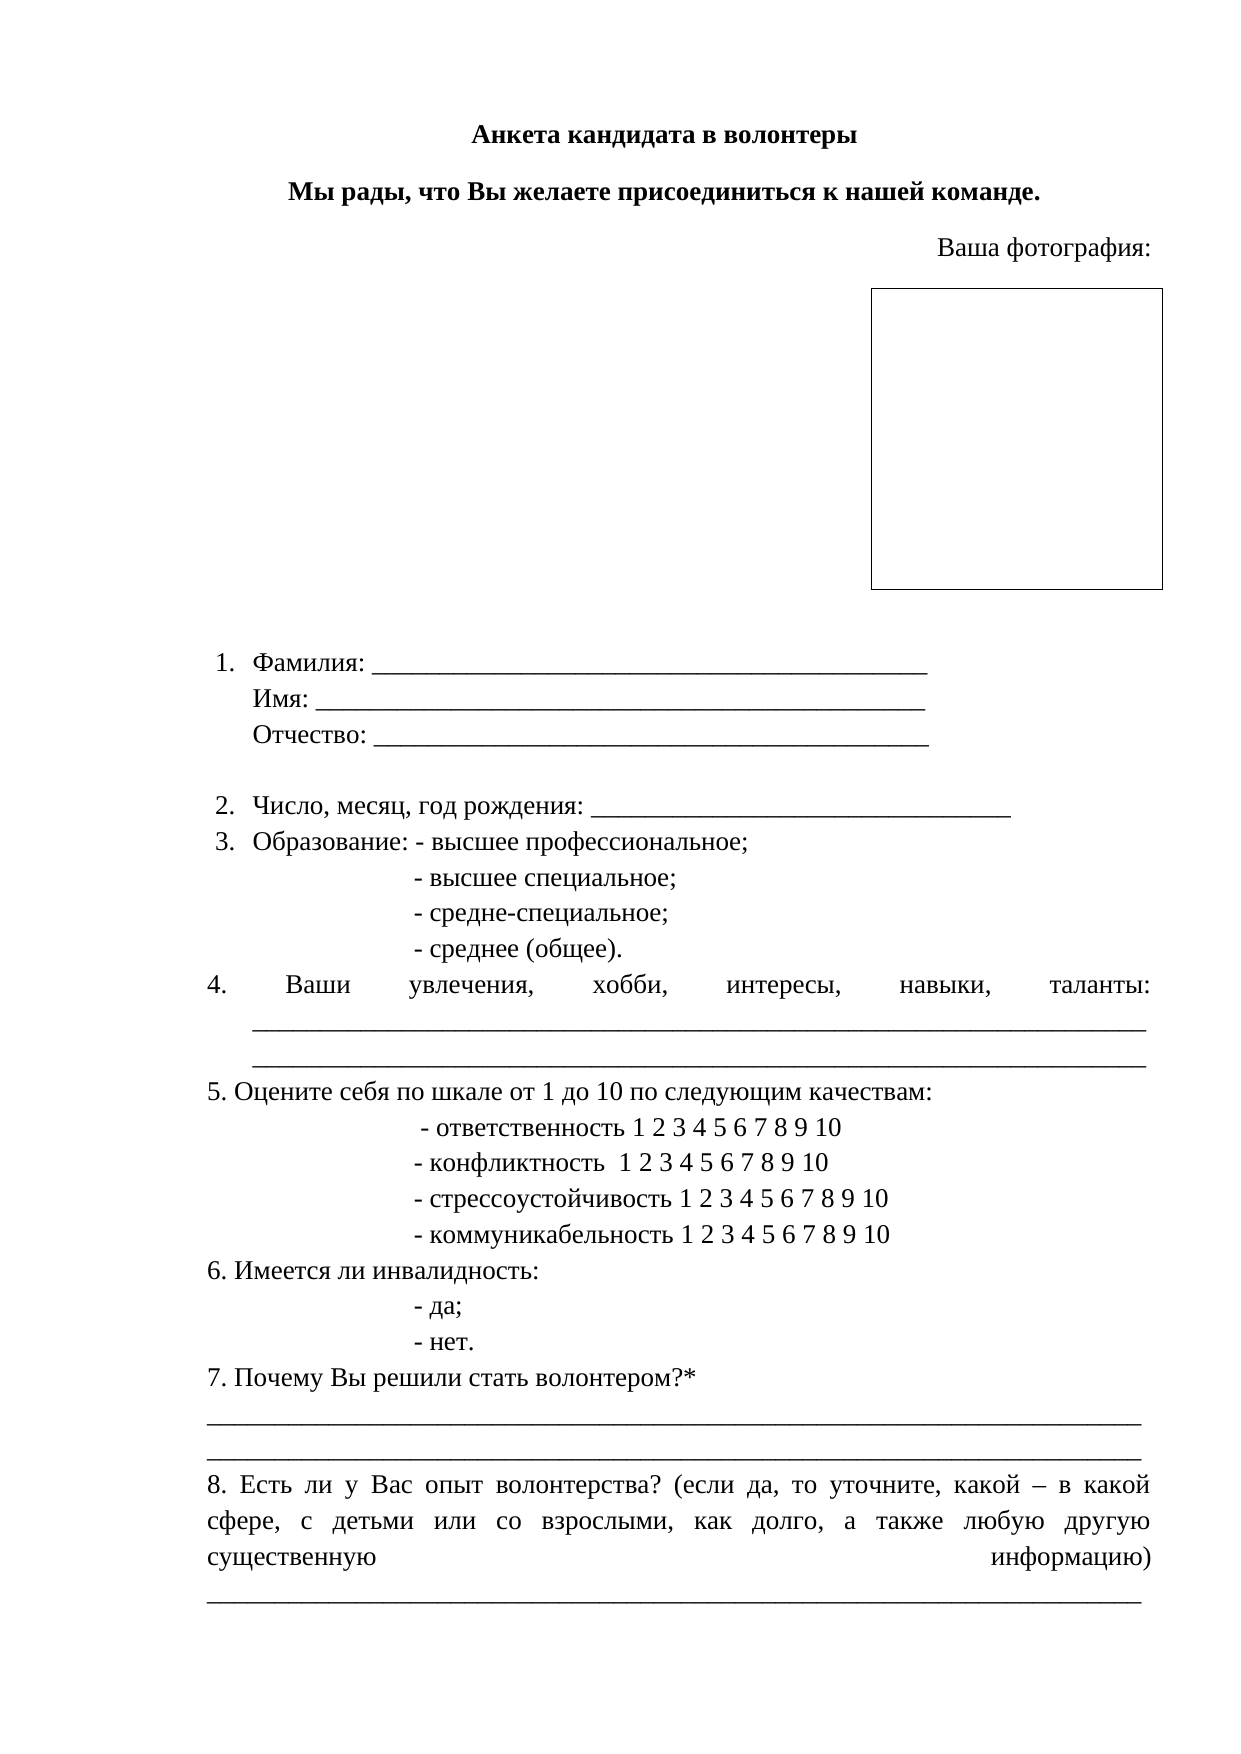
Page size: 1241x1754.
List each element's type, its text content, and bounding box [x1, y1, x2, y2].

list - коммуникабельность 1 2 3 4 5 6 7 8 9 10 [252, 1218, 1152, 1249]
list 7. Почему Вы решили стать волонтером?* [207, 1361, 1152, 1392]
list - ответственность 1 2 3 4 5 6 7 8 9 10 [252, 1111, 1152, 1142]
list Образование: - высшее профессиональное; [215, 825, 1152, 856]
list Имя: _____________________________________________ [252, 682, 1152, 713]
list - нет. [252, 1325, 1152, 1356]
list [207, 1468, 1152, 1606]
list 4. Ваши увлечения, хобби, интересы, навыки, таланты: ____________________________________________________________________________________________________________________________________ [207, 968, 1152, 1071]
list Отчество: _________________________________________ [252, 718, 1152, 749]
text Анкета кандидата в волонтеры [177, 118, 1152, 149]
list - да; [252, 1289, 1152, 1321]
list 6. Имеется ли инвалидность: [207, 1254, 1152, 1285]
list - стрессоустойчивость 1 2 3 4 5 6 7 8 9 10 [252, 1182, 1152, 1213]
list - средне-специальное; [252, 896, 1152, 928]
list Фамилия: _________________________________________ [215, 646, 1152, 677]
text Мы рады, что Вы желаете присоединиться к нашей команде. [177, 175, 1152, 206]
list - высшее специальное; [252, 861, 1152, 892]
text Ваша фотография: [177, 231, 1152, 262]
list - конфликтность 1 2 3 4 5 6 7 8 9 10 [252, 1147, 1152, 1178]
list Число, месяц, год рождения: _______________________________ [215, 789, 1152, 820]
list 5. Оцените себя по шкале от 1 до 10 по следующим качествам: [207, 1075, 1152, 1106]
list - среднее (общее). [252, 932, 1152, 963]
table_header [872, 289, 1162, 589]
list __________________________________________________________________________________________________________________________________________ [207, 1397, 1152, 1463]
